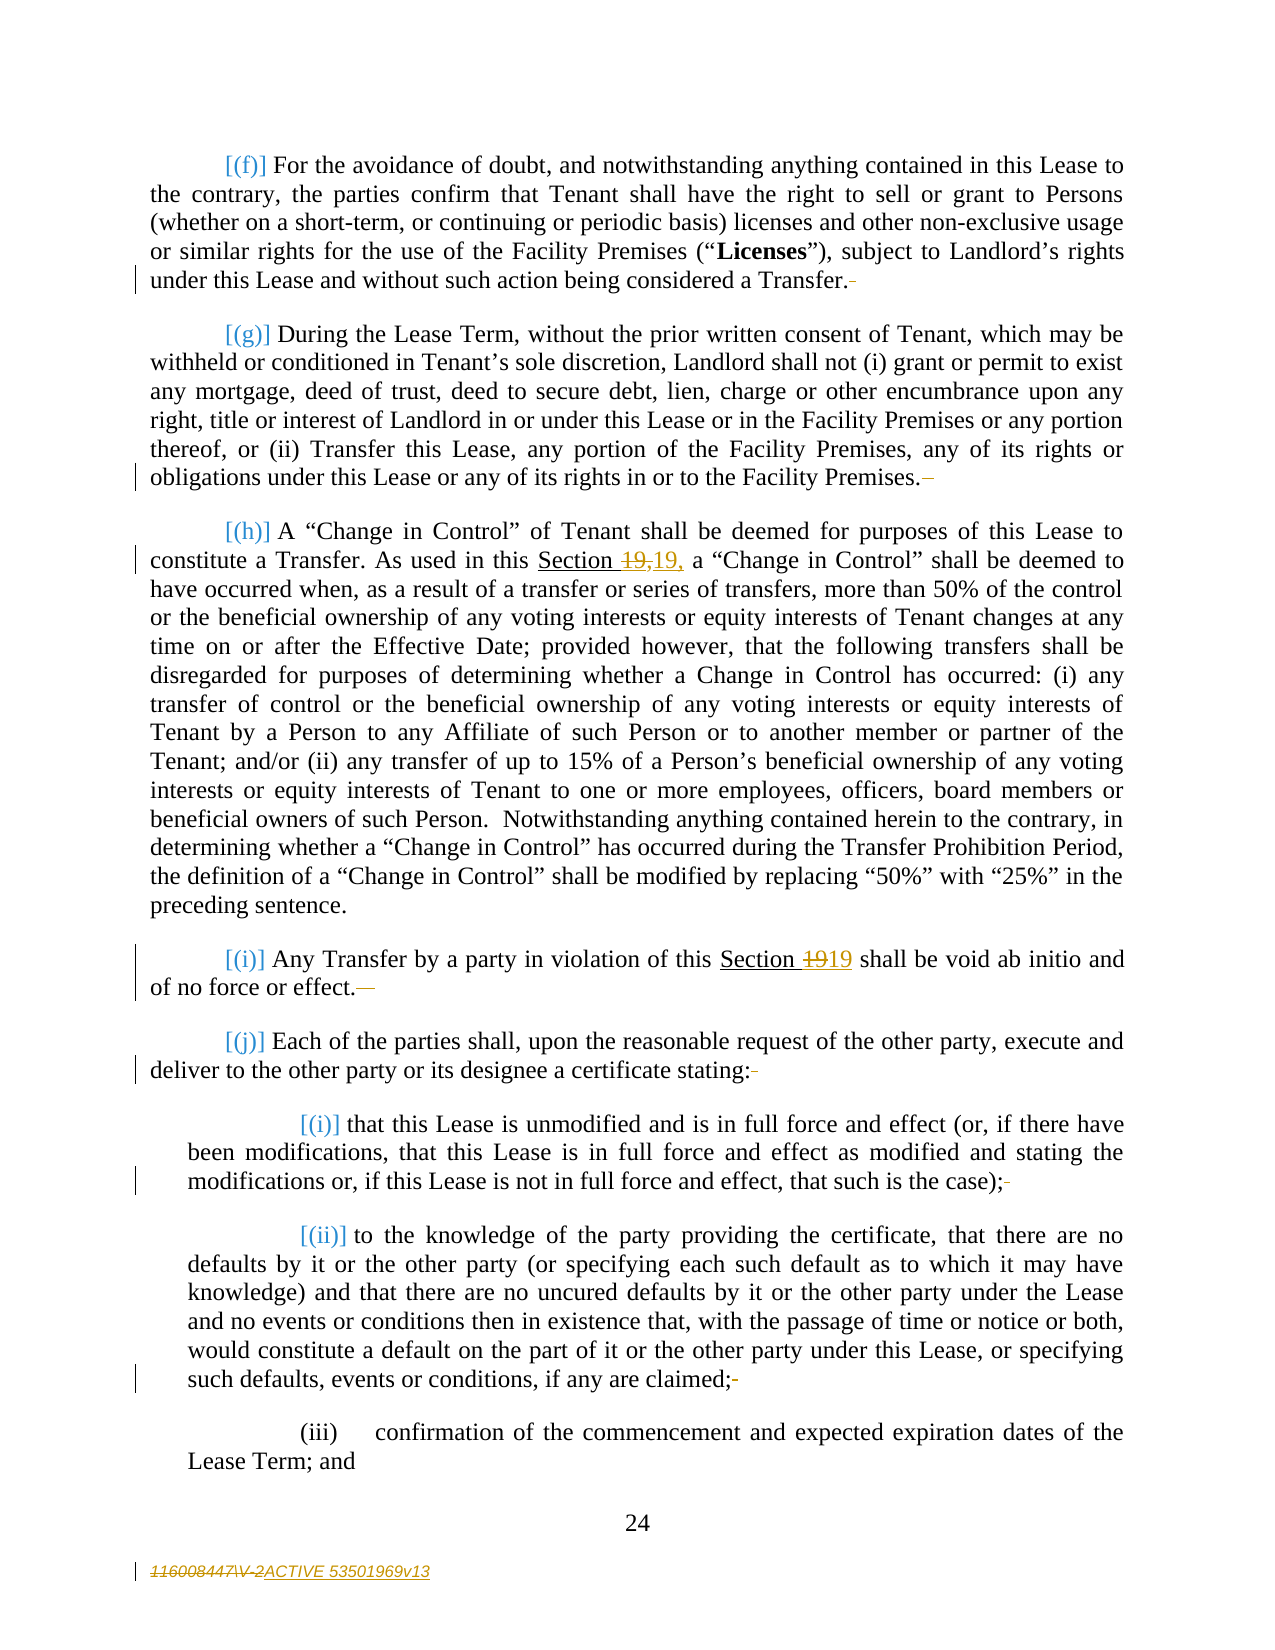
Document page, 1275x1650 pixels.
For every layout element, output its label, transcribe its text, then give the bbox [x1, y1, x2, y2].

text Any Transfer by a party in violation of this Section shall be void ab initio and of no force or effect. [150, 944, 1125, 1001]
text that this Lease is unmodified and is in full force and effect (or, if there have been modifications, that this Lease is in full force and effect as modified and stating the modifications or, if this Lease is not in full force and effect, that such is the case); [187, 1109, 1125, 1195]
text to the knowledge of the party providing the certificate, that there are no defaults by it or the other party (or specifying each such default as to which it may have knowledge) and that there are no uncured defaults by it or the other party under the Lease and no events or conditions then in existence that, with the passage of time or notice or both, would constitute a default on the part of it or the other party under this Lease, or specifying such defaults, events or conditions, if any are claimed; [187, 1220, 1125, 1392]
text Each of the parties shall, upon the reasonable request of the other party, execute and deliver to the other party or its designee a certificate stating: [150, 1026, 1125, 1084]
text For the avoidance of doubt, and notwithstanding anything contained in this Lease to the contrary, the parties confirm that Tenant shall have the right to sell or grant to Persons (whether on a short-term, or continuing or periodic basis) licenses and other non-exclusive usage or similar rights for the use of the Facility Premises (“Licenses”), subject to Landlord’s rights under this Lease and without such action being considered a Transfer. [150, 150, 1125, 294]
text confirmation of the commencement and expected expiration dates of the Lease Term; and [187, 1417, 1125, 1475]
text A “Change in Control” of Tenant shall be deemed for purposes of this Lease to constitute a Transfer. As used in this Section a “Change in Control” shall be deemed to have occurred when, as a result of a transfer or series of transfers, more than 50% of the control or the beneficial ownership of any voting interests or equity interests of Tenant changes at any time on or after the Effective Date; provided however, that the following transfers shall be disregarded for purposes of determining whether a Change in Control has occurred: (i) any transfer of control or the beneficial ownership of any voting interests or equity interests of Tenant by a Person to any Affiliate of such Person or to another member or partner of the Tenant; and/or (ii) any transfer of up to 15% of a Person’s beneficial ownership of any voting interests or equity interests of Tenant to one or more employees, officers, board members or beneficial owners of such Person. Notwithstanding anything contained herein to the contrary, in determining whether a “Change in Control” has occurred during the Transfer Prohibition Period, the definition of a “Change in Control” shall be modified by replacing “50%” with “25%” in the preceding sentence. [150, 516, 1125, 919]
text During the Lease Term, without the prior written consent of Tenant, which may be withheld or conditioned in Tenant’s sole discretion, Landlord shall not (i) grant or permit to exist any mortgage, deed of trust, deed to secure debt, lien, charge or other encumbrance upon any right, title or interest of Landlord in or under this Lease or in the Facility Premises or any portion thereof, or (ii) Transfer this Lease, any portion of the Facility Premises, any of its rights or obligations under this Lease or any of its rights in or to the Facility Premises. [150, 319, 1125, 491]
